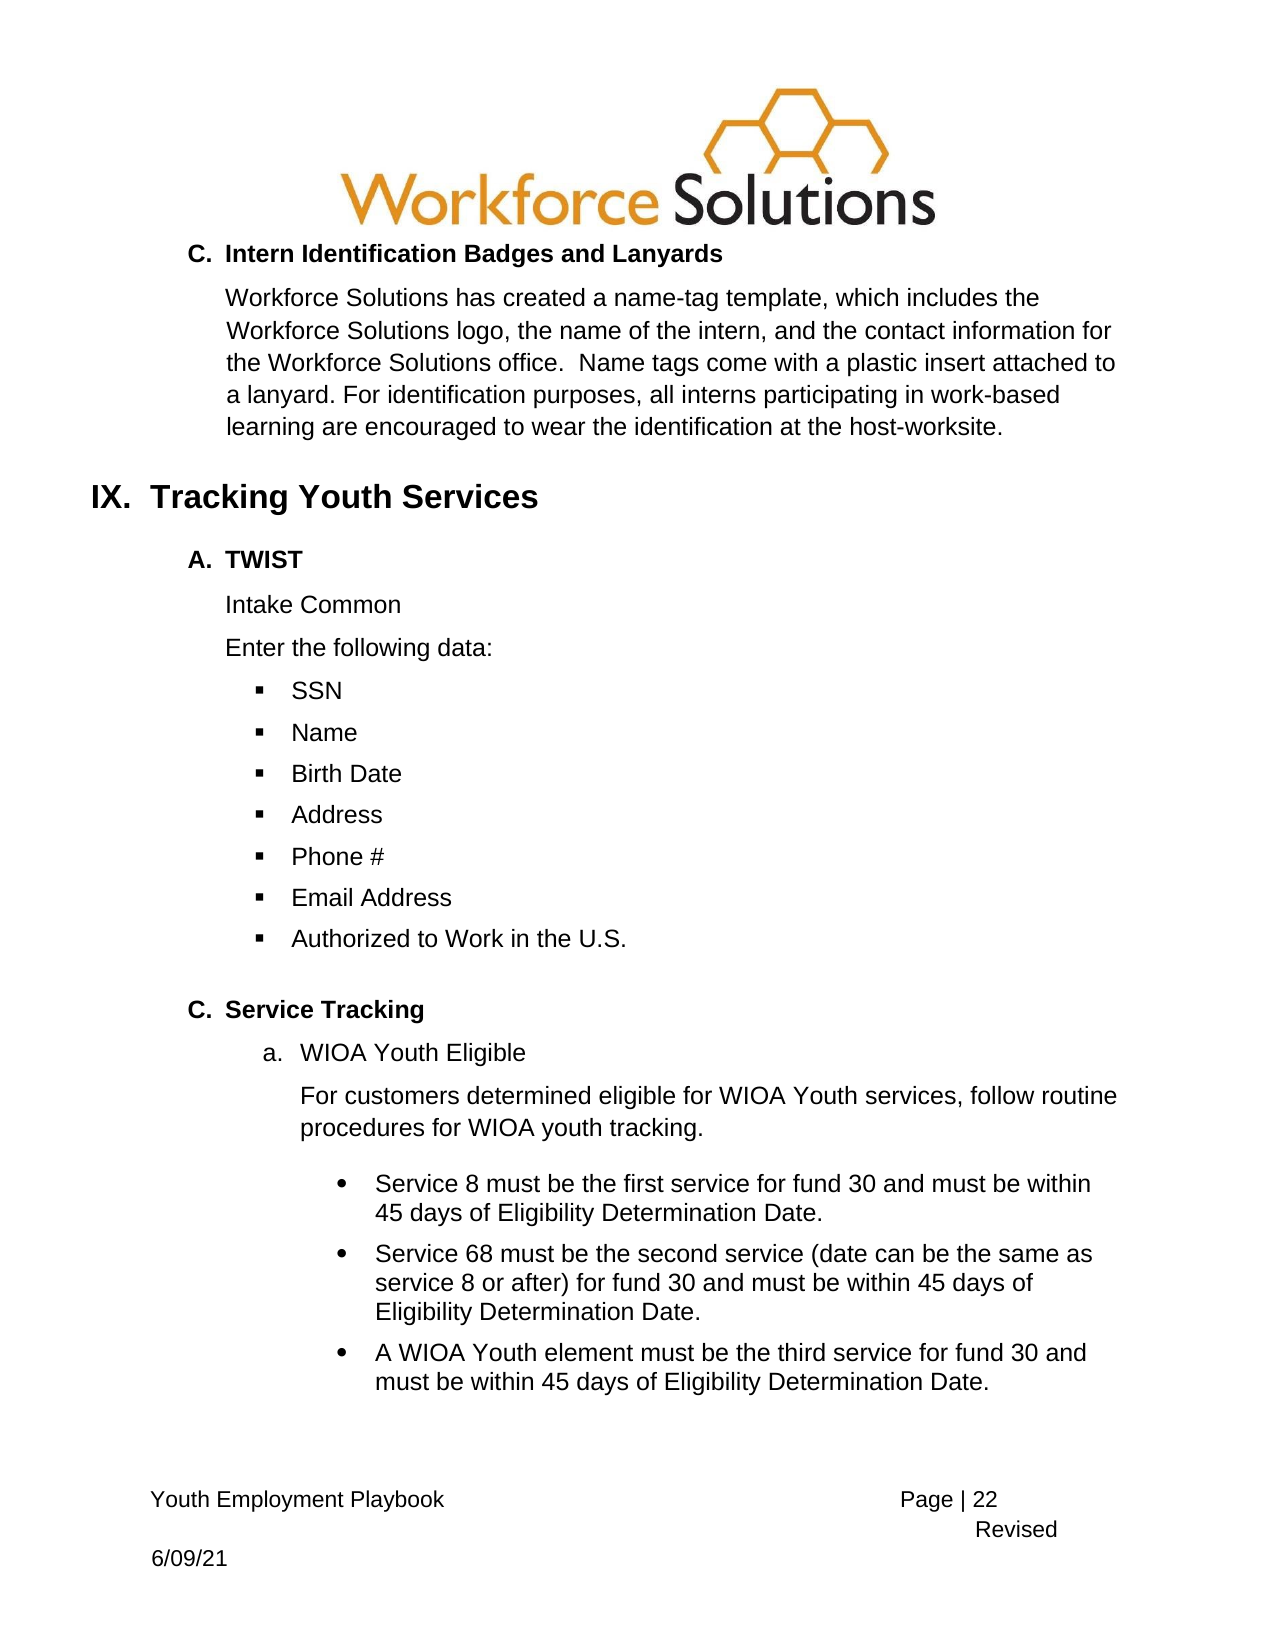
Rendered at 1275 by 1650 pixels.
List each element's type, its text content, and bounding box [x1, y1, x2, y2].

list Service 8 must be the first service for fund 30 and must be within 45 days of Eligibility Determination Date. [337, 1169, 1125, 1226]
list Authorized to Work in the U.S. [253, 924, 1125, 953]
subtitle Intern Identification Badges and Lanyards [187, 238, 1125, 267]
text Enter the following data: [225, 633, 1125, 662]
list Name [253, 718, 1125, 747]
list WIOA Youth Eligible [262, 1038, 1125, 1067]
list Service Tracking [187, 994, 1125, 1023]
list Address [253, 800, 1125, 829]
list Phone # [253, 842, 1125, 871]
list Service 68 must be the second service (date can be the same as service 8 or after) for fund 30 and must be within 45 days of Eligibility Determination Date. [337, 1239, 1125, 1325]
text Intake Common [192, 590, 1125, 619]
list Email Address [253, 883, 1125, 912]
subtitle Tracking Youth Services [131, 477, 1125, 516]
list SSN [253, 676, 1125, 705]
list A WIOA Youth element must be the third service for fund 30 and must be within 45 days of Eligibility Determination Date. [337, 1338, 1125, 1395]
subtitle TWIST [187, 545, 1125, 574]
text For customers determined eligible for WIOA Youth services, follow routine procedures for WIOA youth tracking. [300, 1081, 1125, 1142]
picture [327, 75, 948, 239]
text Workforce Solutions has created a name-tag template, which includes the Workforce Solutions logo, the name of the intern, and the contact information for the Workforce Solutions office. Name tags come with a plastic insert attached to a lanyard. For identification purposes, all interns participating in work-based learning are encouraged to wear the identification at the host-worksite. [225, 283, 1125, 441]
list Birth Date [253, 759, 1125, 788]
